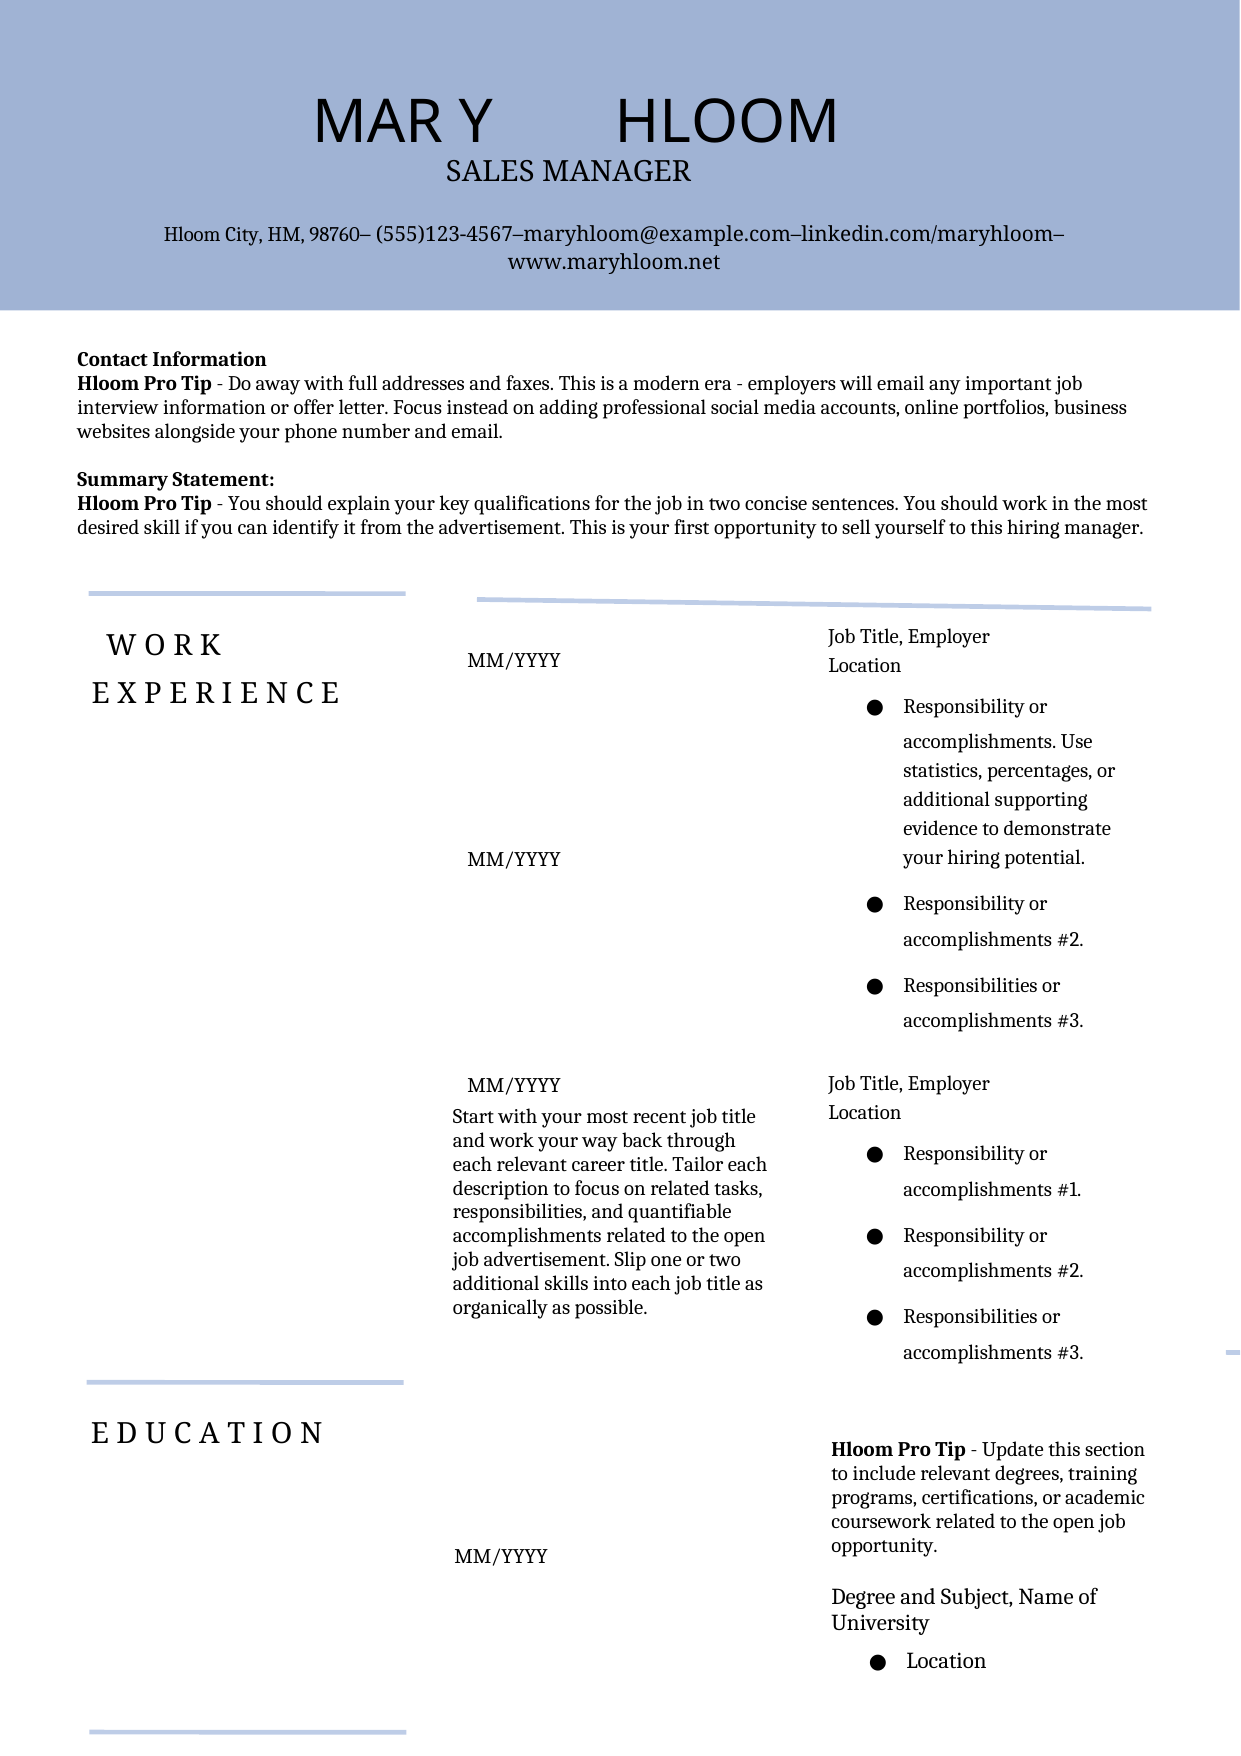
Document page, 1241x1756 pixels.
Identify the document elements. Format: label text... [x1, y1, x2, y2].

list Responsibility or accomplishments #2. [866, 880, 1151, 951]
subtitle E D U C A T I O N [91, 1413, 396, 1452]
list Responsibility or accomplishments. Use statistics, percentages, or additional supporting evidence to demonstrate your hiring potential. [866, 682, 1151, 870]
text Degree and Subject, Name of University [831, 1583, 1151, 1636]
text MM/YYYY [454, 1544, 773, 1568]
text Job Title, Employer [828, 624, 1151, 648]
text Location [828, 1101, 1151, 1124]
text Job Title, Employer [828, 1072, 1151, 1096]
text Hloom City, HM, 98760– (555)123-4567–maryhloom@example.com–linkedin.com/maryhloom–www.maryhloom.net [77, 219, 1151, 276]
text MM/YYYY [467, 1074, 775, 1098]
list Responsibilities or accomplishments #3. [866, 961, 1151, 1033]
text Hloom Pro Tip - Do away with full addresses and faxes. This is a modern era - employers will email any important job interview information or offer letter. Focus instead on adding professional social media accounts, online portfolios, business websites alongside your phone number and email. [77, 372, 1151, 443]
text Start with your most recent job title and work your way back through each relevant career title. Tailor each description to focus on related tasks, responsibilities, and quantifiable accomplishments related to the open job advertisement. Slip one or two additional skills into each job title as organically as possible. [453, 1104, 775, 1320]
list Responsibilities or accomplishments #3. [866, 1293, 1151, 1364]
text MM/YYYY [467, 648, 775, 672]
text Hloom Pro Tip - Update this section to include relevant degrees, training programs, certifications, or academic coursework related to the open job opportunity. [831, 1437, 1151, 1557]
list Responsibility or accomplishments #1. [866, 1129, 1151, 1201]
text Summary Statement: Hloom Pro Tip - You should explain your key qualifications for the job in two concise sentences. You should work in the most desired skill if you can identify it from the advertisement. This is your first opportunity to sell yourself to this hiring manager. [77, 467, 1151, 539]
text Location [828, 653, 1151, 677]
list Responsibility or accomplishments #2. [866, 1211, 1151, 1283]
text E X P E R I E N C E [91, 672, 399, 712]
list Location [868, 1636, 1151, 1676]
subtitle W O R K [91, 624, 399, 664]
text MM/YYYY [467, 847, 775, 871]
text Contact Information [77, 348, 1151, 372]
